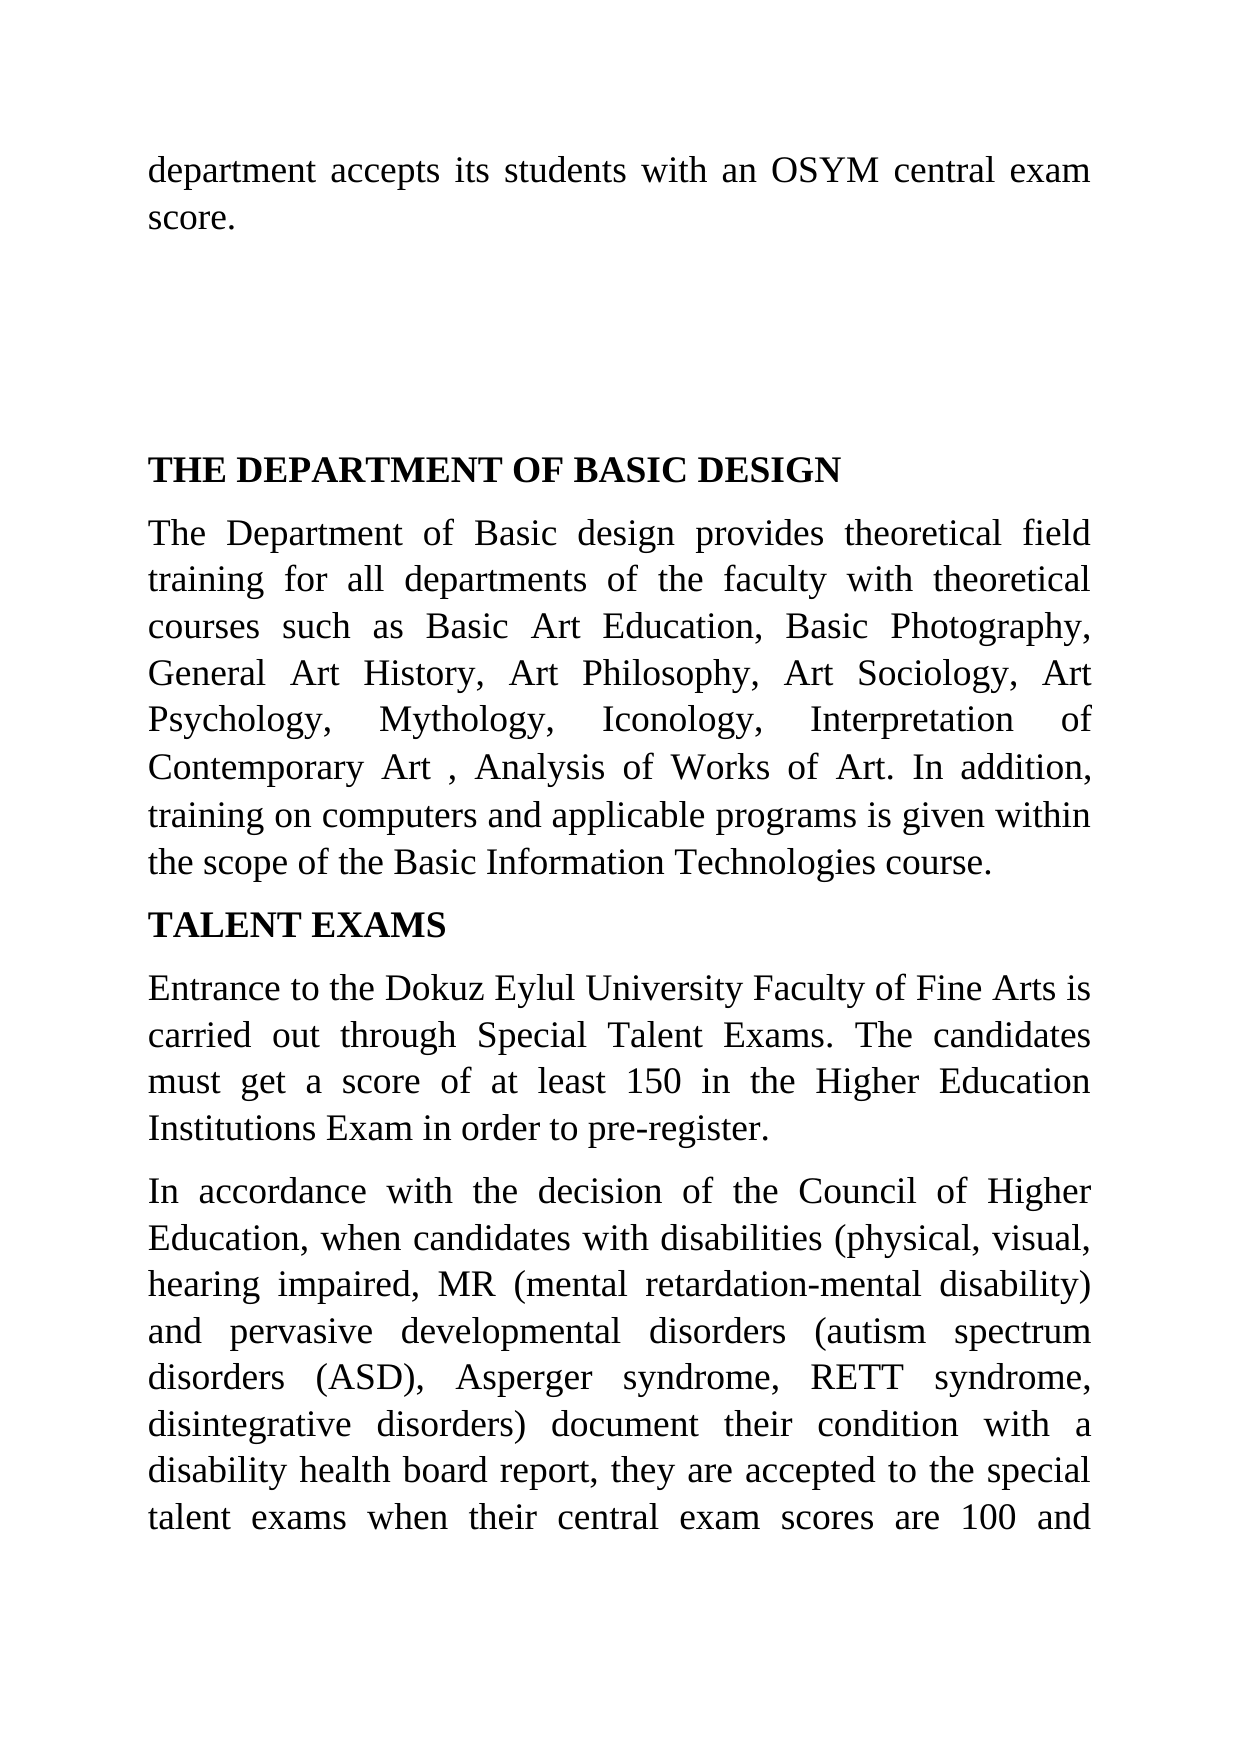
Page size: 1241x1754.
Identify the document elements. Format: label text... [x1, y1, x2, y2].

text Entrance to the Dokuz Eylul University Faculty of Fine Arts is carried out through Special Talent Exams. The candidates must get a score of at least 150 in the Higher Education Institutions Exam in order to pre-register. [148, 966, 1093, 1148]
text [148, 1168, 1093, 1538]
text THE DEPARTMENT OF BASIC DESIGN [148, 447, 1093, 490]
text The Department of Basic design provides theoretical field training for all departments of the faculty with theoretical courses such as Basic Art Education, Basic Photography, General Art History, Art Philosophy, Art Sociology, Art Psychology, Mythology, Iconology, Interpretation of Contemporary Art , Analysis of Works of Art. In addition, training on computers and applicable programs is given within the scope of the Basic Information Technologies course. [148, 510, 1093, 882]
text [148, 148, 1093, 237]
text TALENT EXAMS [148, 902, 1093, 946]
